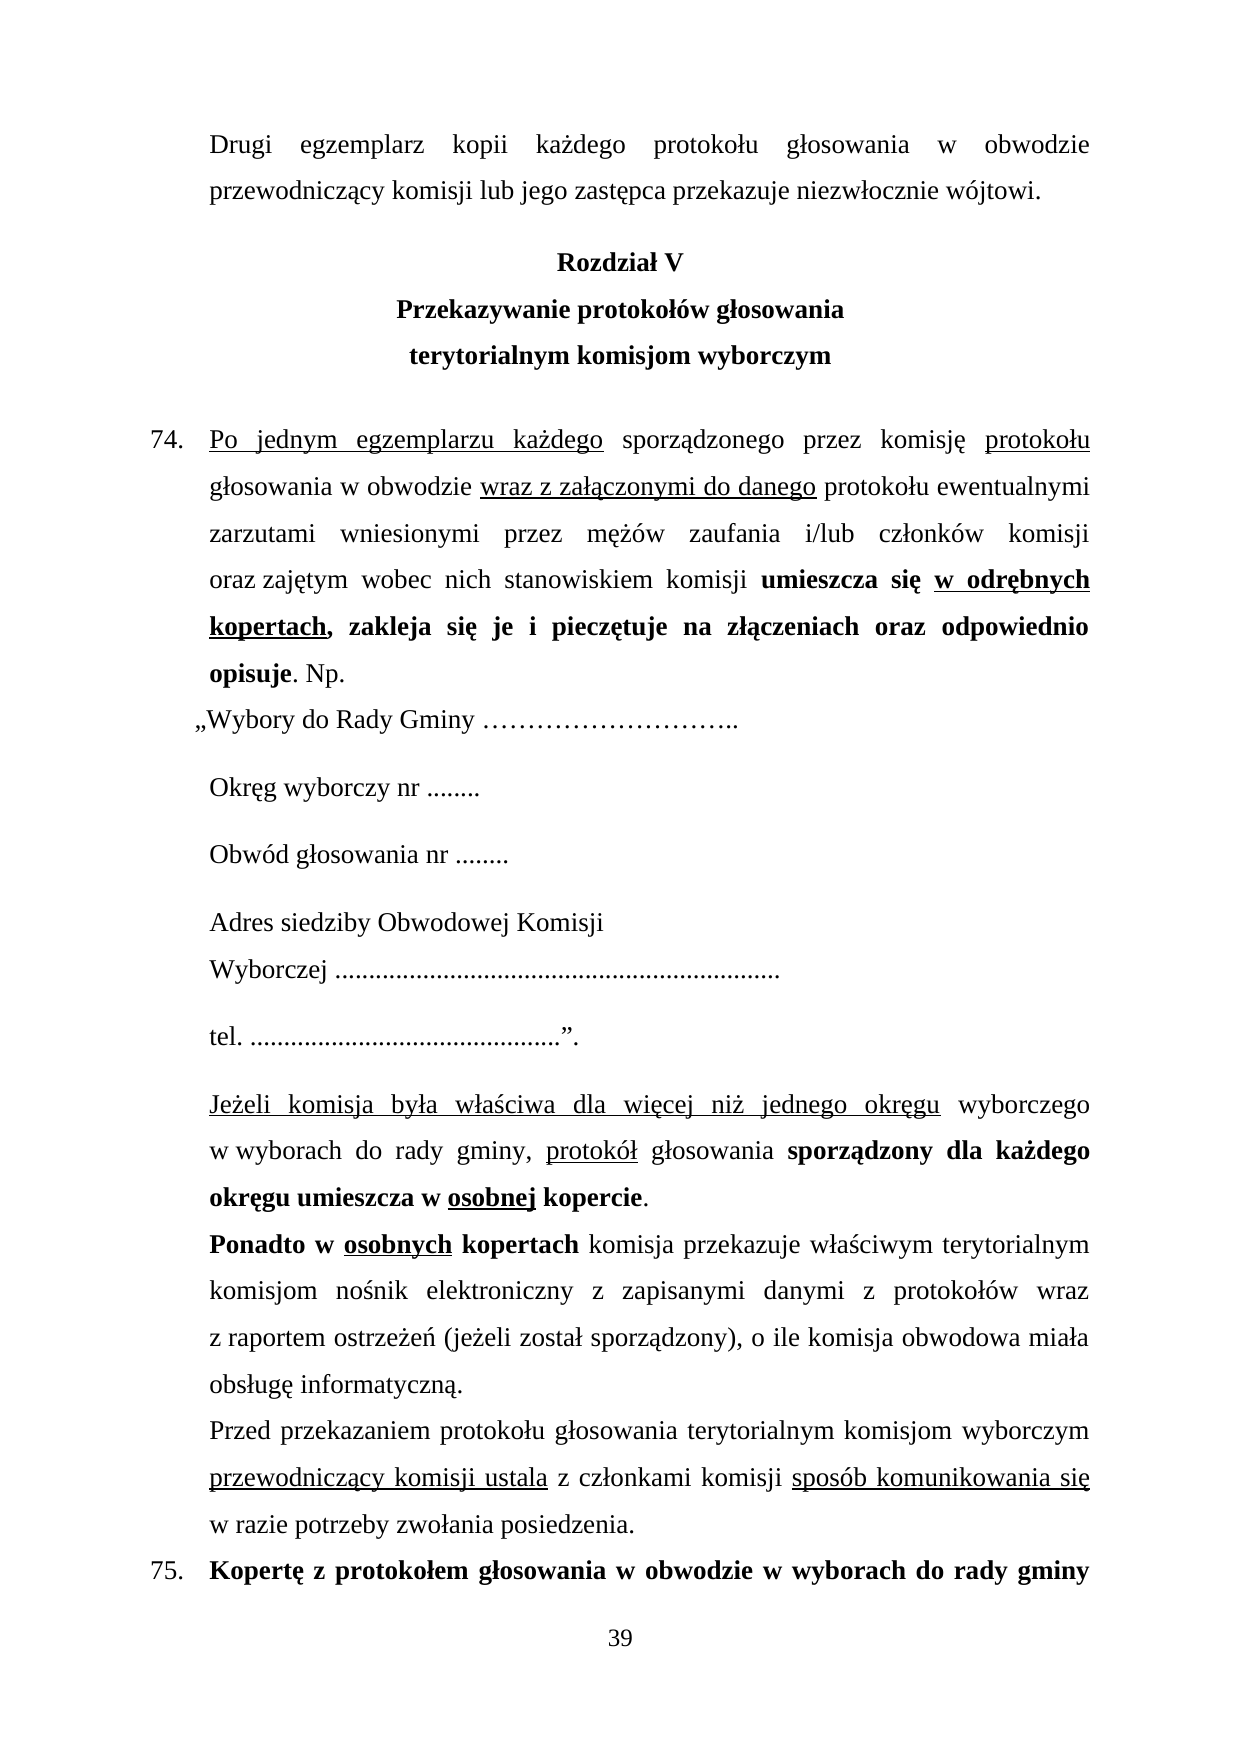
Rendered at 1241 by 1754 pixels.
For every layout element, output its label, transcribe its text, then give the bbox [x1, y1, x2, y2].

text Drugi egzemplarz kopii każdego protokołu głosowania w obwodzie przewodniczący komisji lub jego zastępca przekazuje niezwłocznie wójtowi. [209, 128, 1090, 206]
text „Wybory do Rady Gminy ……………………….. [194, 703, 1090, 735]
text Okręg wyborczy nr ........ [209, 771, 1090, 802]
text Ponadto w osobnych kopertach komisja przekazuje właściwym terytorialnym komisjom nośnik elektroniczny z zapisanymi danymi z protokołów wraz z raportem ostrzeżeń (jeżeli został sporządzony), o ile komisja obwodowa miała obsługę informatyczną. [209, 1228, 1090, 1399]
text Adres siedziby Obwodowej Komisji Wyborczej .................................................................. [209, 906, 1090, 984]
text Jeżeli komisja była właściwa dla więcej niż jednego okręgu wyborczego w wyborach do rady gminy, protokół głosowania sporządzony dla każdego okręgu umieszcza w osobnej kopercie. [209, 1088, 1090, 1212]
text Obwód głosowania nr ........ [209, 838, 1090, 870]
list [150, 1554, 1090, 1586]
text Rozdział V Przekazywanie protokołów głosowania terytorialnym komisjom wyborczym [150, 246, 1090, 371]
text tel. ..............................................”. [209, 1020, 1090, 1051]
text Przed przekazaniem protokołu głosowania terytorialnym komisjom wyborczym przewodniczący komisji ustala z członkami komisji sposób komunikowania się w razie potrzeby zwołania posiedzenia. [209, 1414, 1090, 1539]
list Po jednym egzemplarzu każdego sporządzonego przez komisję protokołu głosowania w obwodzie wraz z załączonymi do danego protokołu ewentualnymi zarzutami wniesionymi przez mężów zaufania i/lub członków komisji oraz zajętym wobec nich stanowiskiem komisji umieszcza się w odrębnych kopertach, zakleja się je i pieczętuje na złączeniach oraz odpowiednio opisuje. Np. [150, 423, 1090, 688]
